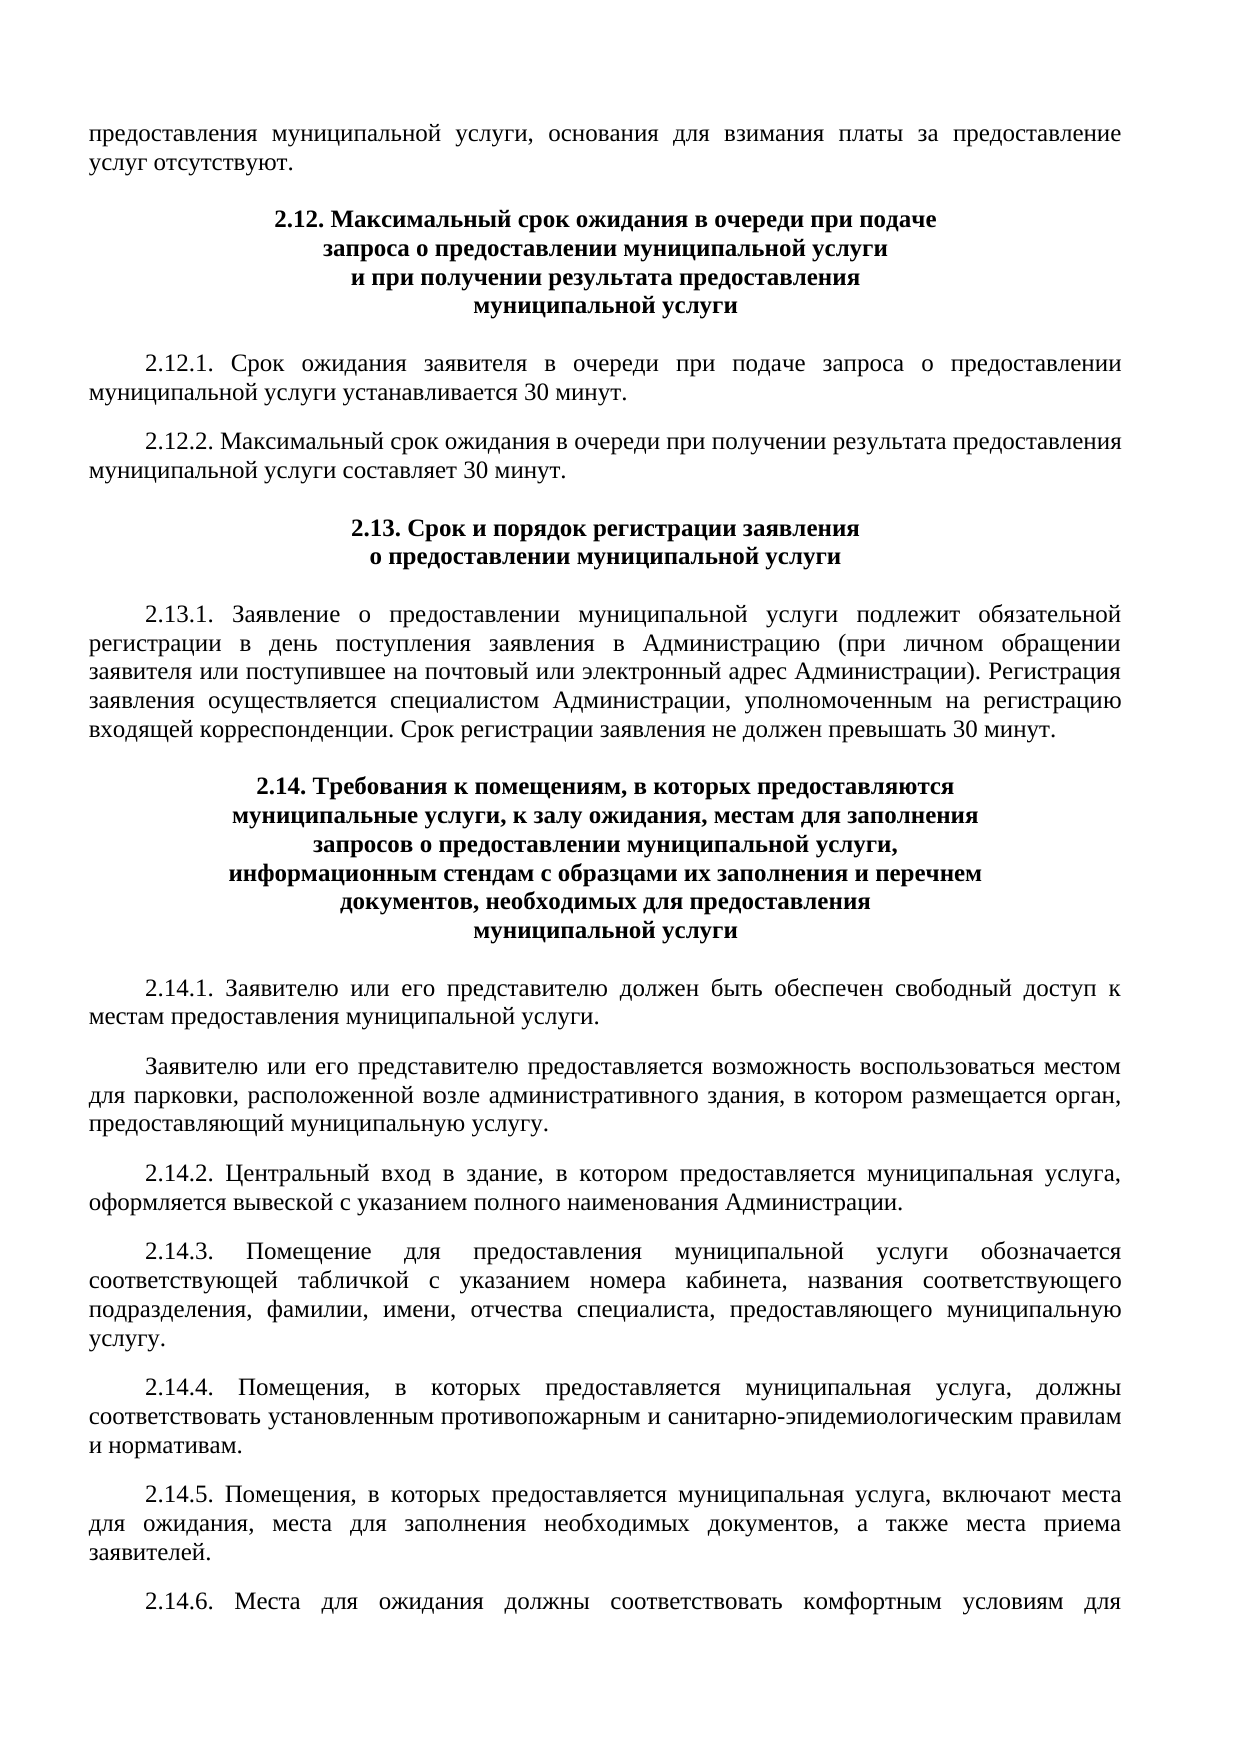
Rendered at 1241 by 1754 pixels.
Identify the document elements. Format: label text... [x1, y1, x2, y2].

title и при получении результата предоставления [88, 262, 1122, 291]
text 2.14.2. Центральный вход в здание, в котором предоставляется муниципальная услуга, оформляется вывеской с указанием полного наименования Администрации. [88, 1158, 1122, 1216]
text 2.14.5. Помещения, в которых предоставляется муниципальная услуга, включают места для ожидания, места для заполнения необходимых документов, а также места приема заявителей. [88, 1479, 1122, 1566]
title запроса о предоставлении муниципальной услуги [88, 233, 1122, 262]
title муниципальные услуги, к залу ожидания, местам для заполнения [88, 800, 1122, 829]
text 2.14.3. Помещение для предоставления муниципальной услуги обозначается соответствующей табличкой с указанием номера кабинета, названия соответствующего подразделения, фамилии, имени, отчества специалиста, предоставляющего муниципальную услугу. [88, 1236, 1122, 1351]
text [88, 1586, 1122, 1615]
title о предоставлении муниципальной услуги [88, 541, 1122, 570]
title 2.13. Срок и порядок регистрации заявления [88, 513, 1122, 541]
title муниципальной услуги [88, 291, 1122, 319]
title 2.14. Требования к помещениям, в которых предоставляются [88, 771, 1122, 800]
title муниципальной услуги [88, 915, 1122, 944]
title информационным стендам с образцами их заполнения и перечнем [88, 858, 1122, 886]
text 2.12.1. Срок ожидания заявителя в очереди при подаче запроса о предоставлении муниципальной услуги устанавливается 30 минут. [88, 348, 1122, 406]
title запросов о предоставлении муниципальной услуги, [88, 829, 1122, 858]
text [88, 118, 1122, 176]
text 2.12.2. Максимальный срок ожидания в очереди при получении результата предоставления муниципальной услуги составляет 30 минут. [88, 426, 1122, 484]
text Заявителю или его представителю предоставляется возможность воспользоваться местом для парковки, расположенной возле административного здания, в котором размещается орган, предоставляющий муниципальную услугу. [88, 1051, 1122, 1137]
title 2.12. Максимальный срок ожидания в очереди при подаче [88, 204, 1122, 233]
text 2.14.1. Заявителю или его представителю должен быть обеспечен свободный доступ к местам предоставления муниципальной услуги. [88, 973, 1122, 1030]
text 2.14.4. Помещения, в которых предоставляется муниципальная услуга, должны соответствовать установленным противопожарным и санитарно-эпидемиологическим правилам и нормативам. [88, 1372, 1122, 1458]
title документов, необходимых для предоставления [88, 886, 1122, 915]
text 2.13.1. Заявление о предоставлении муниципальной услуги подлежит обязательной регистрации в день поступления заявления в Администрацию (при личном обращении заявителя или поступившее на почтовый или электронный адрес Администрации). Регистрация заявления осуществляется специалистом Администрации, уполномоченным на регистрацию входящей корреспонденции. Срок регистрации заявления не должен превышать 30 минут. [88, 599, 1122, 743]
